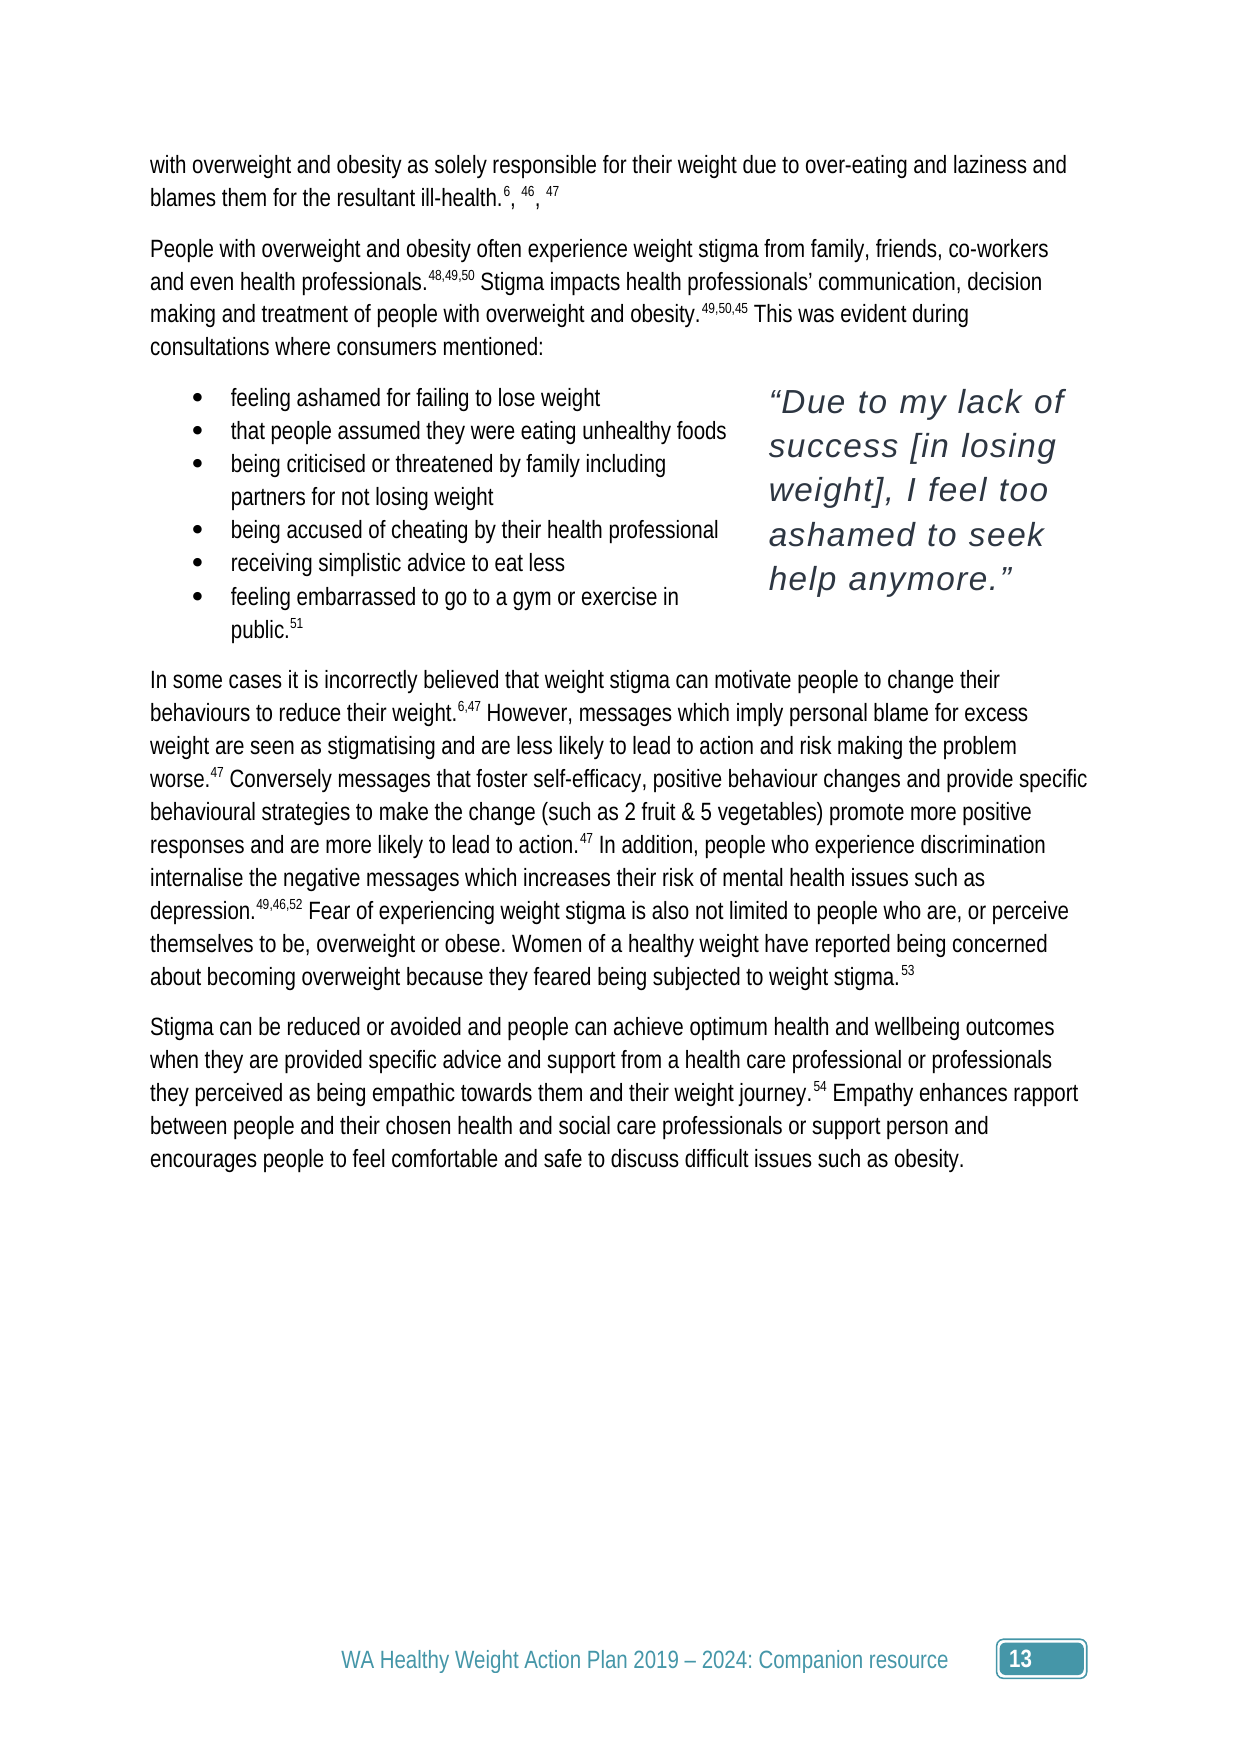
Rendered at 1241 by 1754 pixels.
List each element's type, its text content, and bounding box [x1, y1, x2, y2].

list feeling ashamed for failing to lose weight [193, 383, 1090, 412]
list that people assumed they were eating unhealthy foods [193, 416, 1090, 445]
list receiving simplistic advice to eat less [193, 548, 1090, 577]
text People with overweight and obesity often experience weight stigma from family, friends, co-workers and even health professionals.48,49,50 Stigma impacts health professionals’ communication, decision making and treatment of people with overweight and obesity.49,50,45 This was evident during consultations where consumers mentioned: [150, 233, 1090, 361]
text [150, 150, 1090, 212]
list being criticised or threatened by family including partners for not losing weight [193, 449, 1090, 511]
text In some cases it is incorrectly believed that weight stigma can motivate people to change their behaviours to reduce their weight.6,47 However, messages which imply personal blame for excess weight are seen as stigmatising and are less likely to lead to action and risk making the problem worse.47 Conversely messages that foster self-efficacy, positive behaviour changes and provide specific behavioural strategies to make the change (such as 2 fruit & 5 vegetables) promote more positive responses and are more likely to lead to action.47 In addition, people who experience discrimination internalise the negative messages which increases their risk of mental health issues such as depression.49,46,52 Fear of experiencing weight stigma is also not limited to people who are, or perceive themselves to be, overweight or obese. Women of a healthy weight have reported being concerned about becoming overweight because they feared being subjected to weight stigma.53 [150, 665, 1090, 990]
text Stigma can be reduced or avoided and people can achieve optimum health and wellbeing outcomes when they are provided specific advice and support from a health care professional or professionals they perceived as being empathic towards them and their weight journey.54 Empathy enhances rapport between people and their chosen health and social care professionals or support person and encourages people to feel comfortable and safe to discuss difficult issues such as obesity. [150, 1012, 1090, 1172]
list feeling embarrassed to go to a gym or exercise in public.51 [193, 581, 1090, 643]
list being accused of cheating by their health professional [193, 515, 1090, 544]
